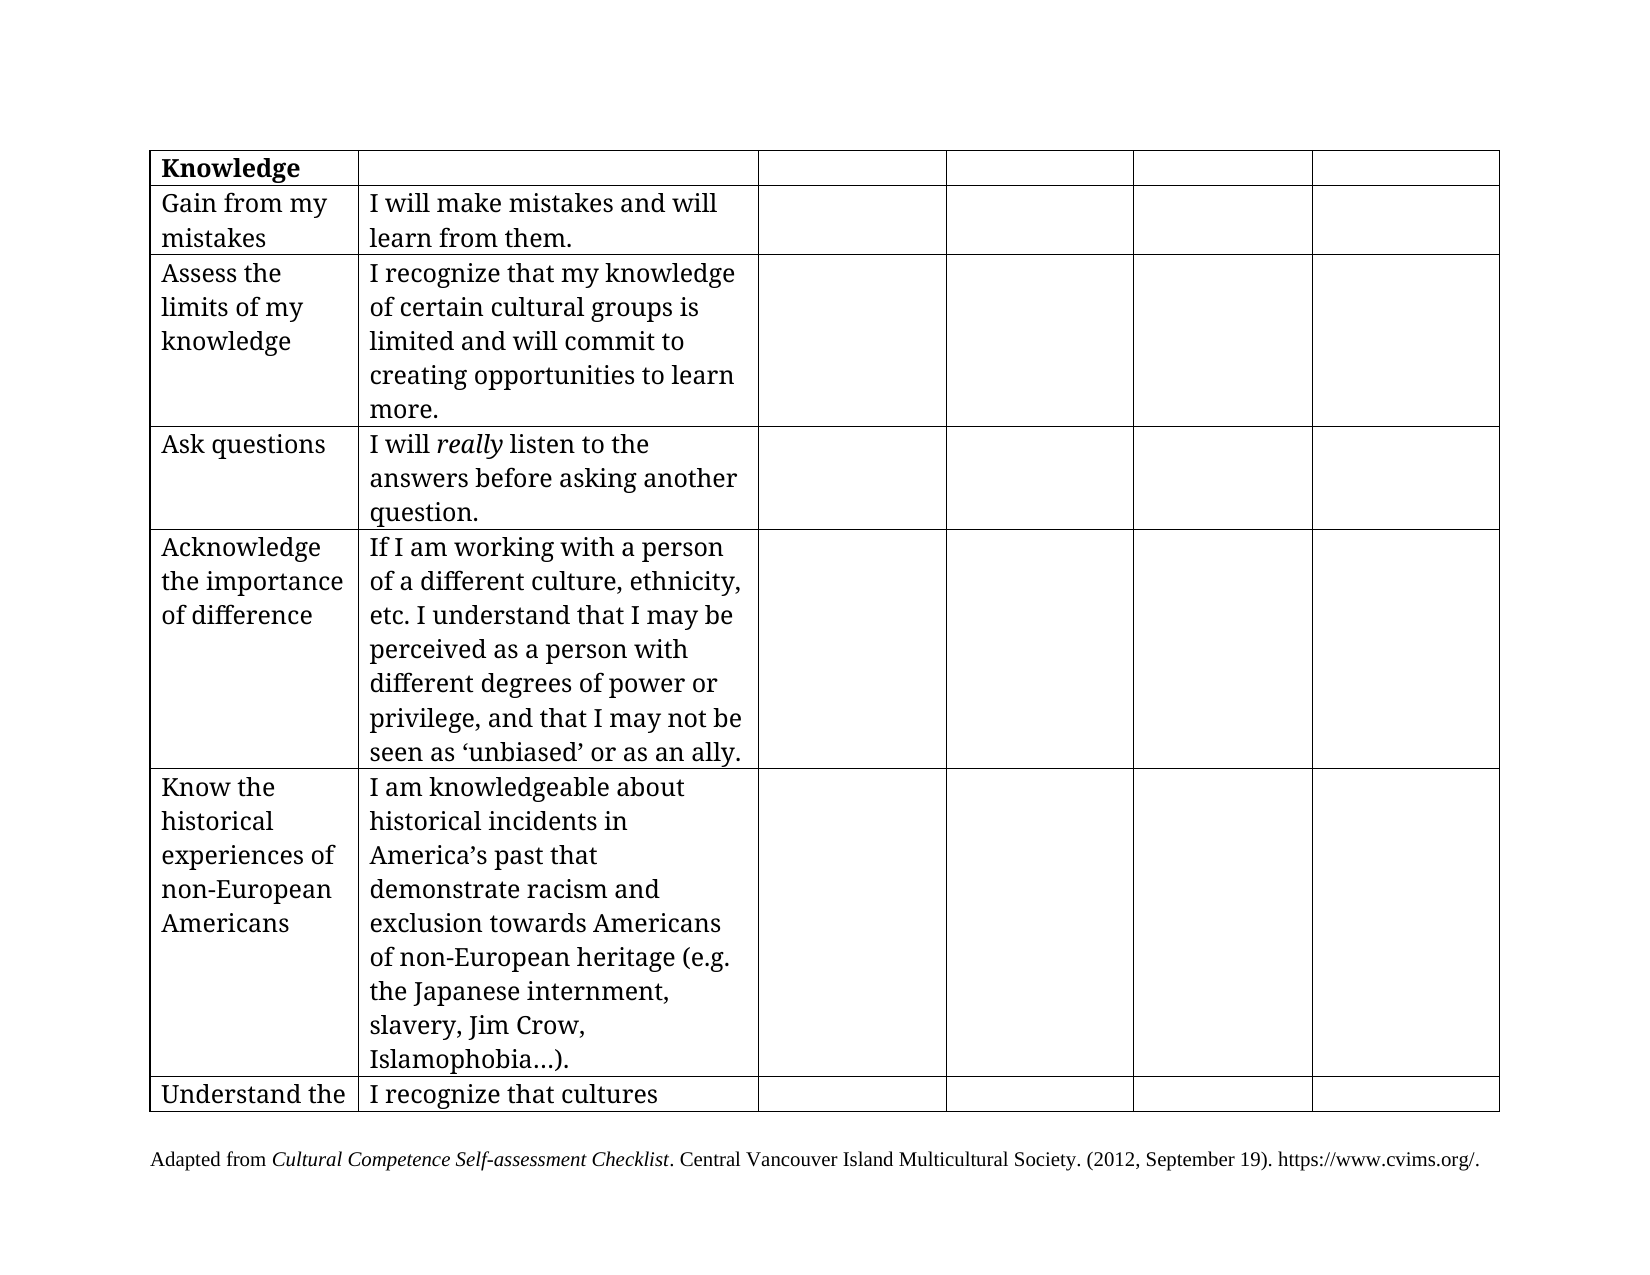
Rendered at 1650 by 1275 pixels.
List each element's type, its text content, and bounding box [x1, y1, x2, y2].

table_cell [1134, 186, 1312, 254]
table_cell [759, 1077, 946, 1111]
table_cell [1313, 255, 1499, 426]
table_cell [1313, 1077, 1499, 1111]
table_header [759, 151, 946, 185]
table_cell [947, 255, 1133, 426]
table_cell [1313, 186, 1499, 254]
table_header [1134, 151, 1312, 185]
table_cell If I am working with a person of a different culture, ethnicity, etc. I understand that I may be perceived as a person with different degrees of power or privilege, and that I may not be seen as ‘unbiased’ or as an ally. [359, 530, 758, 768]
table_cell [1134, 427, 1312, 529]
table_cell Acknowledge the importance of difference [151, 530, 358, 768]
table_header Knowledge [151, 151, 358, 185]
table_cell [759, 769, 946, 1076]
table_cell [1313, 530, 1499, 768]
table_header [359, 151, 758, 185]
table_cell Assess the limits of my knowledge [151, 255, 358, 426]
table_cell [1313, 427, 1499, 529]
table_cell [1134, 530, 1312, 768]
table_header [947, 151, 1133, 185]
table_cell I will really listen to the answers before asking another question. [359, 427, 758, 529]
table_cell Know the historical experiences of non-European Americans [151, 769, 358, 1076]
table_cell [759, 255, 946, 426]
table_cell [1134, 769, 1312, 1076]
table_cell Gain from my mistakes [151, 186, 358, 254]
table_cell I am knowledgeable about historical incidents in America’s past that demonstrate racism and exclusion towards Americans of non-European heritage (e.g. the Japanese internment, slavery, Jim Crow, Islamophobia…). [359, 769, 758, 1076]
table_cell [947, 427, 1133, 529]
table_cell [759, 530, 946, 768]
table_cell I will make mistakes and will learn from them. [359, 186, 758, 254]
table_cell [947, 530, 1133, 768]
table_cell I recognize that my knowledge of certain cultural groups is limited and will commit to creating opportunities to learn more. [359, 255, 758, 426]
table_header [1313, 151, 1499, 185]
table_cell [1134, 255, 1312, 426]
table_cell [151, 1077, 358, 1111]
table_cell [947, 769, 1133, 1076]
table_cell [1134, 1077, 1312, 1111]
table_cell [759, 427, 946, 529]
table_cell [1313, 769, 1499, 1076]
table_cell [359, 1077, 758, 1111]
table_cell [947, 1077, 1133, 1111]
table_cell Ask questions [151, 427, 358, 529]
table_cell [947, 186, 1133, 254]
table_cell [759, 186, 946, 254]
